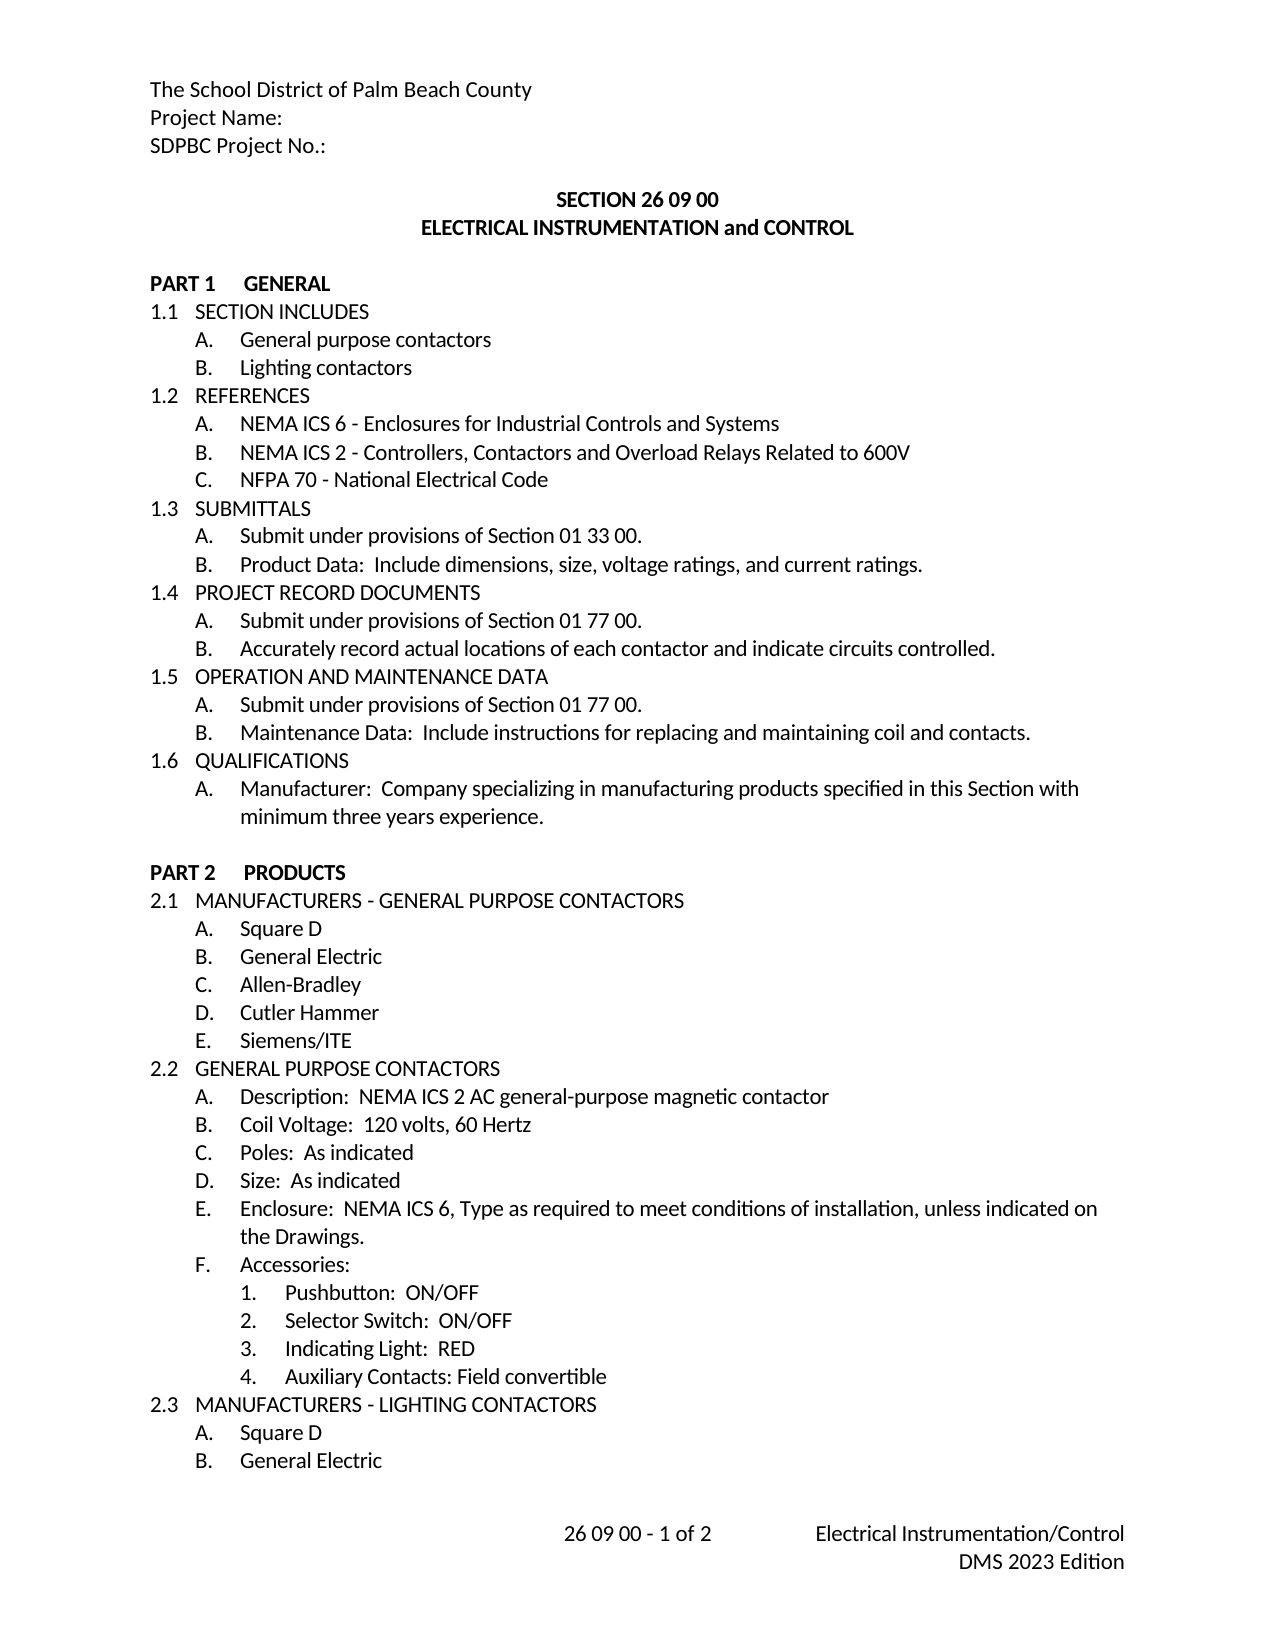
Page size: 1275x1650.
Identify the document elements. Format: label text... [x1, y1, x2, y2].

list GENERAL PURPOSE CONTACTORS [150, 1054, 1125, 1082]
list NEMA ICS 2 - Controllers, Contactors and Overload Relays Related to 600V [195, 438, 1125, 466]
list Product Data: Include dimensions, size, voltage ratings, and current ratings. [195, 550, 1125, 578]
list Manufacturer: Company specializing in manufacturing products specified in this Section with minimum three years experience. [195, 774, 1125, 830]
list Accurately record actual locations of each contactor and indicate circuits controlled. [195, 634, 1125, 662]
list Lighting contactors [195, 353, 1125, 382]
list Enclosure: NEMA ICS 6, Type as required to meet conditions of installation, unless indicated on the Drawings. [195, 1194, 1125, 1250]
list Coil Voltage: 120 volts, 60 Hertz [195, 1110, 1125, 1138]
list SUBMITTALS [150, 494, 1125, 522]
list OPERATION AND MAINTENANCE DATA [150, 662, 1125, 690]
list NEMA ICS 6 - Enclosures for Industrial Controls and Systems [195, 409, 1125, 438]
list QUALIFICATIONS [150, 746, 1125, 774]
list Accessories: [195, 1250, 1125, 1278]
list General purpose contactors [195, 326, 1125, 353]
list Allen-Bradley [195, 970, 1125, 998]
list MANUFACTURERS - GENERAL PURPOSE CONTACTORS [150, 886, 1125, 914]
list Poles: As indicated [195, 1138, 1125, 1166]
list General Electric [195, 942, 1125, 970]
list Maintenance Data: Include instructions for replacing and maintaining coil and contacts. [195, 718, 1125, 746]
list REFERENCES [150, 382, 1125, 409]
list SECTION INCLUDES [150, 297, 1125, 326]
list Auxiliary Contacts: Field convertible [240, 1362, 1125, 1390]
list Indicating Light: RED [240, 1334, 1125, 1362]
list Submit under provisions of Section 01 33 00. [195, 522, 1125, 550]
text ELECTRICAL INSTRUMENTATION and CONTROL [150, 213, 1125, 241]
list Square D [195, 1418, 1125, 1446]
list PROJECT RECORD DOCUMENTS [150, 578, 1125, 606]
list Size: As indicated [195, 1166, 1125, 1194]
list Submit under provisions of Section 01 77 00. [195, 606, 1125, 634]
list Submit under provisions of Section 01 77 00. [195, 690, 1125, 718]
text SECTION 26 09 00 [150, 185, 1125, 213]
list Selector Switch: ON/OFF [240, 1306, 1125, 1334]
list General Electric [195, 1446, 1125, 1474]
list Cutler Hammer [195, 998, 1125, 1026]
text PART 1 GENERAL [150, 269, 1125, 297]
list MANUFACTURERS - LIGHTING CONTACTORS [150, 1390, 1125, 1418]
list NFPA 70 - National Electrical Code [195, 466, 1125, 494]
text PART 2 PRODUCTS [150, 858, 1125, 886]
list Siemens/ITE [195, 1026, 1125, 1054]
list Square D [195, 914, 1125, 942]
list Pushbutton: ON/OFF [240, 1278, 1125, 1306]
list Description: NEMA ICS 2 AC general-purpose magnetic contactor [195, 1082, 1125, 1110]
